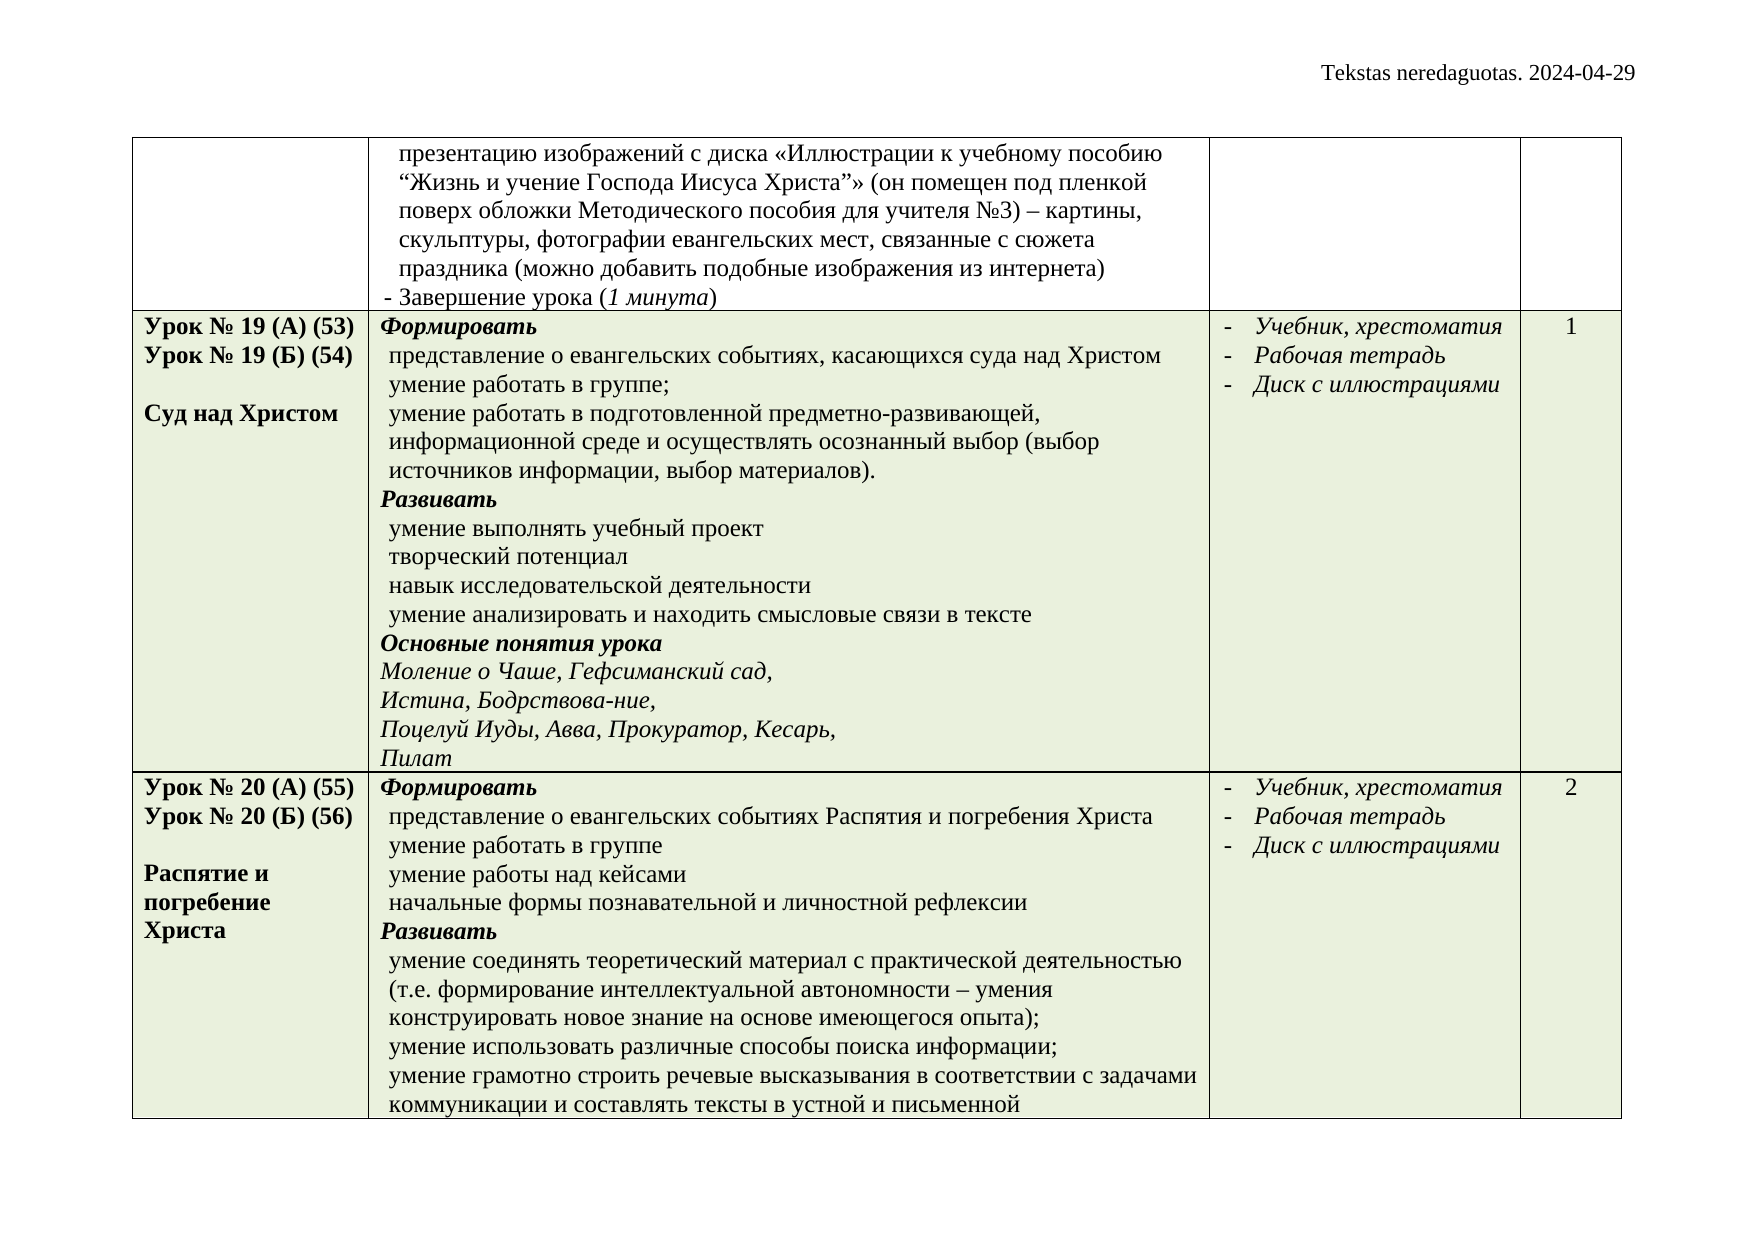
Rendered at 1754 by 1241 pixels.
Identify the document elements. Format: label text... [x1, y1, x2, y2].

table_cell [369, 138, 1209, 310]
table_cell 2 [1521, 773, 1621, 1117]
table_cell 1 [1521, 311, 1621, 771]
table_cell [1210, 138, 1520, 310]
table_cell Урок № 19 (А) (53) Урок № 19 (Б) (54) Суд над Христом [133, 311, 368, 771]
table_cell Учебник, хрестоматия Рабочая тетрадь Диск с иллюстрациями [1210, 311, 1520, 771]
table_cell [133, 773, 368, 1117]
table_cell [369, 773, 1209, 1117]
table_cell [133, 138, 368, 310]
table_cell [1210, 773, 1520, 1117]
table_cell 1 [1521, 138, 1621, 310]
table_cell Формировать представление о евангельских событиях, касающихся суда над Христом умение работать в группе; умение работать в подготовленной предметно-развивающей, информационной среде и осуществлять осознанный выбор (выбор источников информации, выбор материалов). Развивать умение выполнять учебный проект творческий потенциал навык исследовательской деятельности умение анализировать и находить смысловые связи в тексте Основные понятия урока Моление о Чаше, Гефсиманский сад, Истина, Бодрствова-ние, Поцелуй Иуды, Авва, Прокуратор, Кесарь, Пилат [369, 311, 1209, 771]
